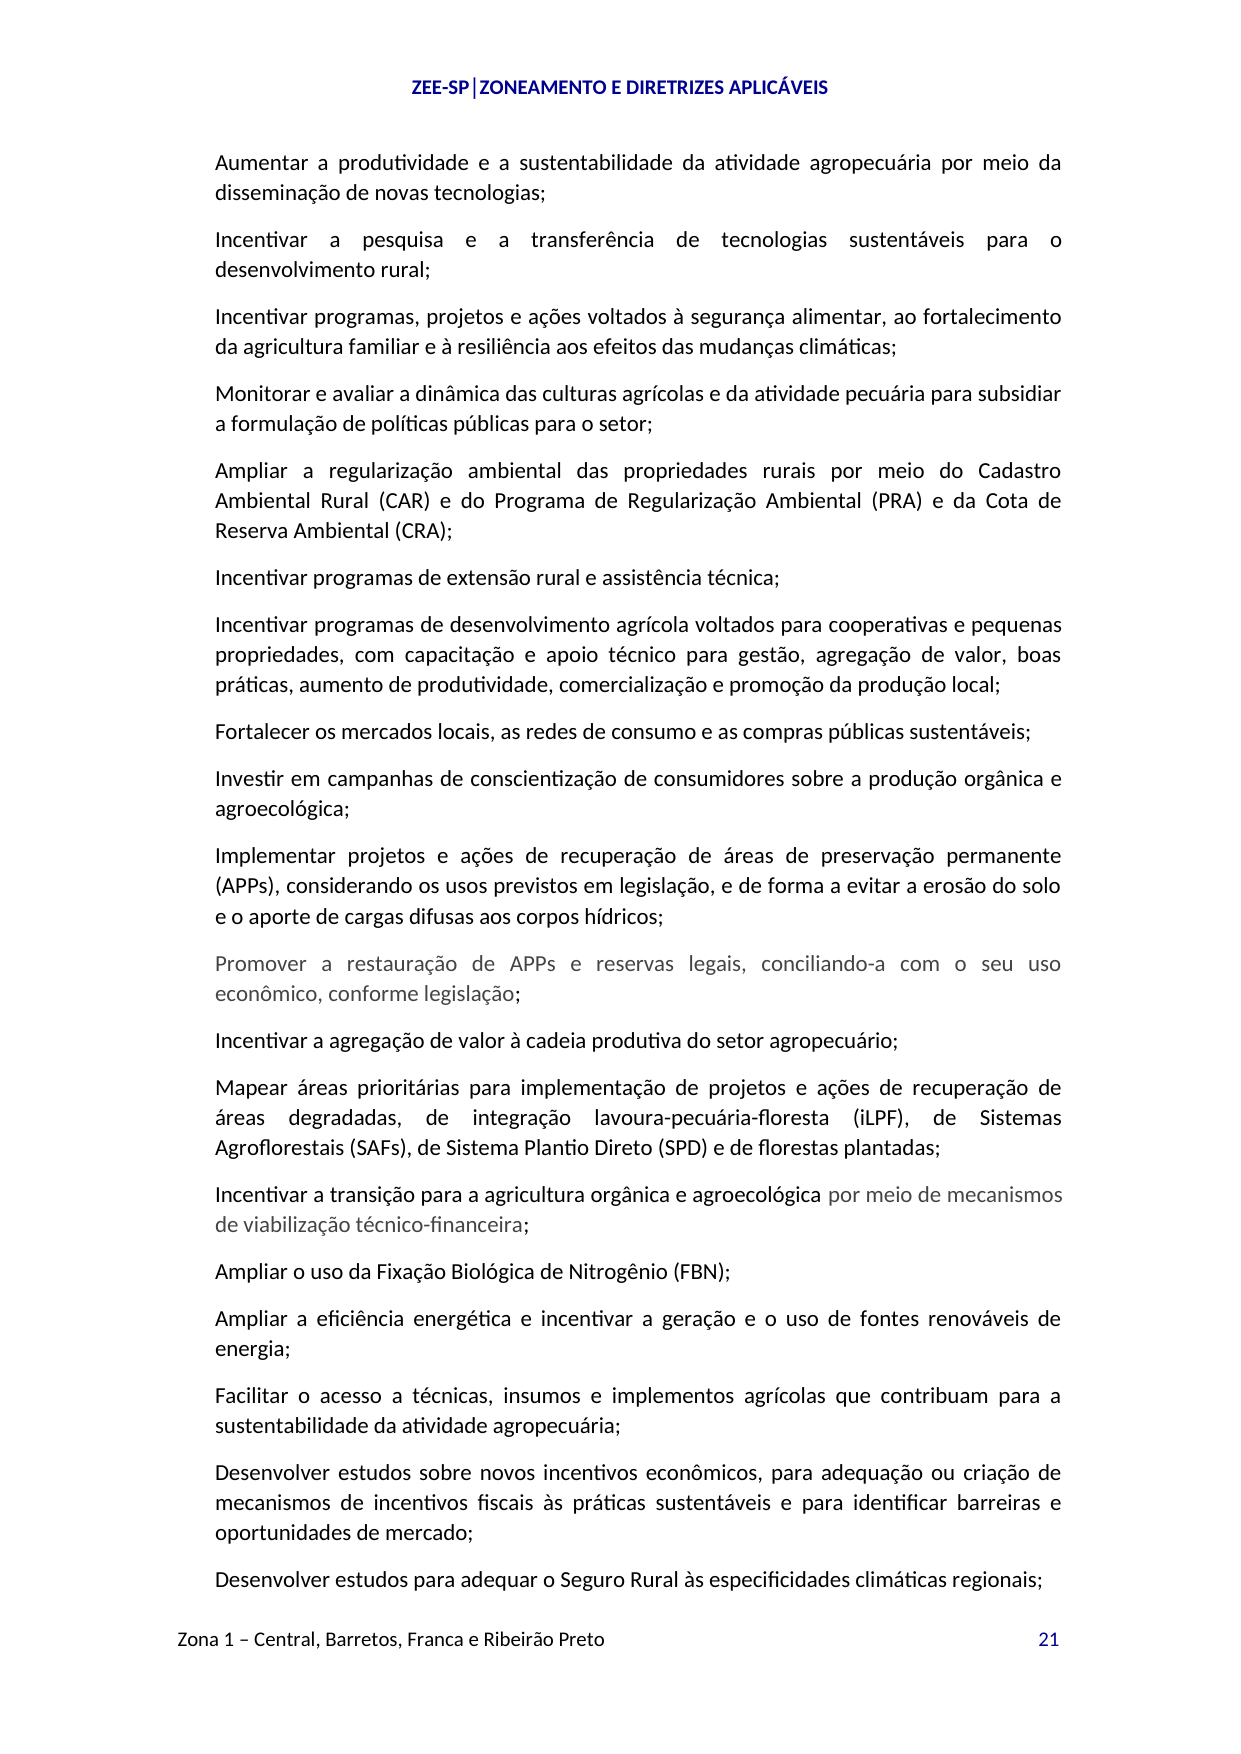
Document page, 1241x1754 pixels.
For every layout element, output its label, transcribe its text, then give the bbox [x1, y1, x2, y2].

text Incentivar programas de desenvolvimento agrícola voltados para cooperativas e pequenas propriedades, com capacitação e apoio técnico para gestão, agregação de valor, boas práticas, aumento de produtividade, comercialização e promoção da produção local; [215, 610, 1063, 699]
text Investir em campanhas de conscientização de consumidores sobre a produção orgânica e agroecológica; [215, 764, 1063, 823]
text Ampliar a eficiência energética e incentivar a geração e o uso de fontes renováveis de energia; [215, 1304, 1063, 1362]
text Facilitar o acesso a técnicas, insumos e implementos agrícolas que contribuam para a sustentabilidade da atividade agropecuária; [215, 1381, 1063, 1439]
text Incentivar a pesquisa e a transferência de tecnologias sustentáveis para o desenvolvimento rural; [215, 225, 1063, 283]
text Aumentar a produtividade e a sustentabilidade da atividade agropecuária por meio da disseminação de novas tecnologias; [215, 148, 1063, 206]
text Mapear áreas prioritárias para implementação de projetos e ações de recuperação de áreas degradadas, de integração lavoura-pecuária-floresta (iLPF), de Sistemas Agroflorestais (SAFs), de Sistema Plantio Direto (SPD) e de florestas plantadas; [215, 1073, 1063, 1161]
text Desenvolver estudos sobre novos incentivos econômicos, para adequação ou criação de mecanismos de incentivos fiscais às práticas sustentáveis e para identificar barreiras e oportunidades de mercado; [215, 1458, 1063, 1547]
text Incentivar programas de extensão rural e assistência técnica; [215, 563, 1063, 591]
text Incentivar programas, projetos e ações voltados à segurança alimentar, ao fortalecimento da agricultura familiar e à resiliência aos efeitos das mudanças climáticas; [215, 302, 1063, 360]
text Ampliar a regularização ambiental das propriedades rurais por meio do Cadastro Ambiental Rural (CAR) e do Programa de Regularização Ambiental (PRA) e da Cota de Reserva Ambiental (CRA); [215, 456, 1063, 544]
text Ampliar o uso da Fixação Biológica de Nitrogênio (FBN); [215, 1257, 1063, 1285]
text Incentivar a transição para a agricultura orgânica e agroecológica por meio de mecanismos de viabilização técnico-financeira; [215, 1180, 1063, 1238]
text Incentivar a agregação de valor à cadeia produtiva do setor agropecuário; [215, 1026, 1063, 1054]
text Monitorar e avaliar a dinâmica das culturas agrícolas e da atividade pecuária para subsidiar a formulação de políticas públicas para o setor; [215, 379, 1063, 437]
text Desenvolver estudos para adequar o Seguro Rural às especificidades climáticas regionais; [215, 1565, 1063, 1593]
text Promover a restauração de APPs e reservas legais, conciliando-a com o seu uso econômico, conforme legislação; [215, 949, 1063, 1007]
text Fortalecer os mercados locais, as redes de consumo e as compras públicas sustentáveis; [215, 717, 1063, 746]
text Implementar projetos e ações de recuperação de áreas de preservação permanente (APPs), considerando os usos previstos em legislação, e de forma a evitar a erosão do solo e o aporte de cargas difusas aos corpos hídricos; [215, 841, 1063, 930]
